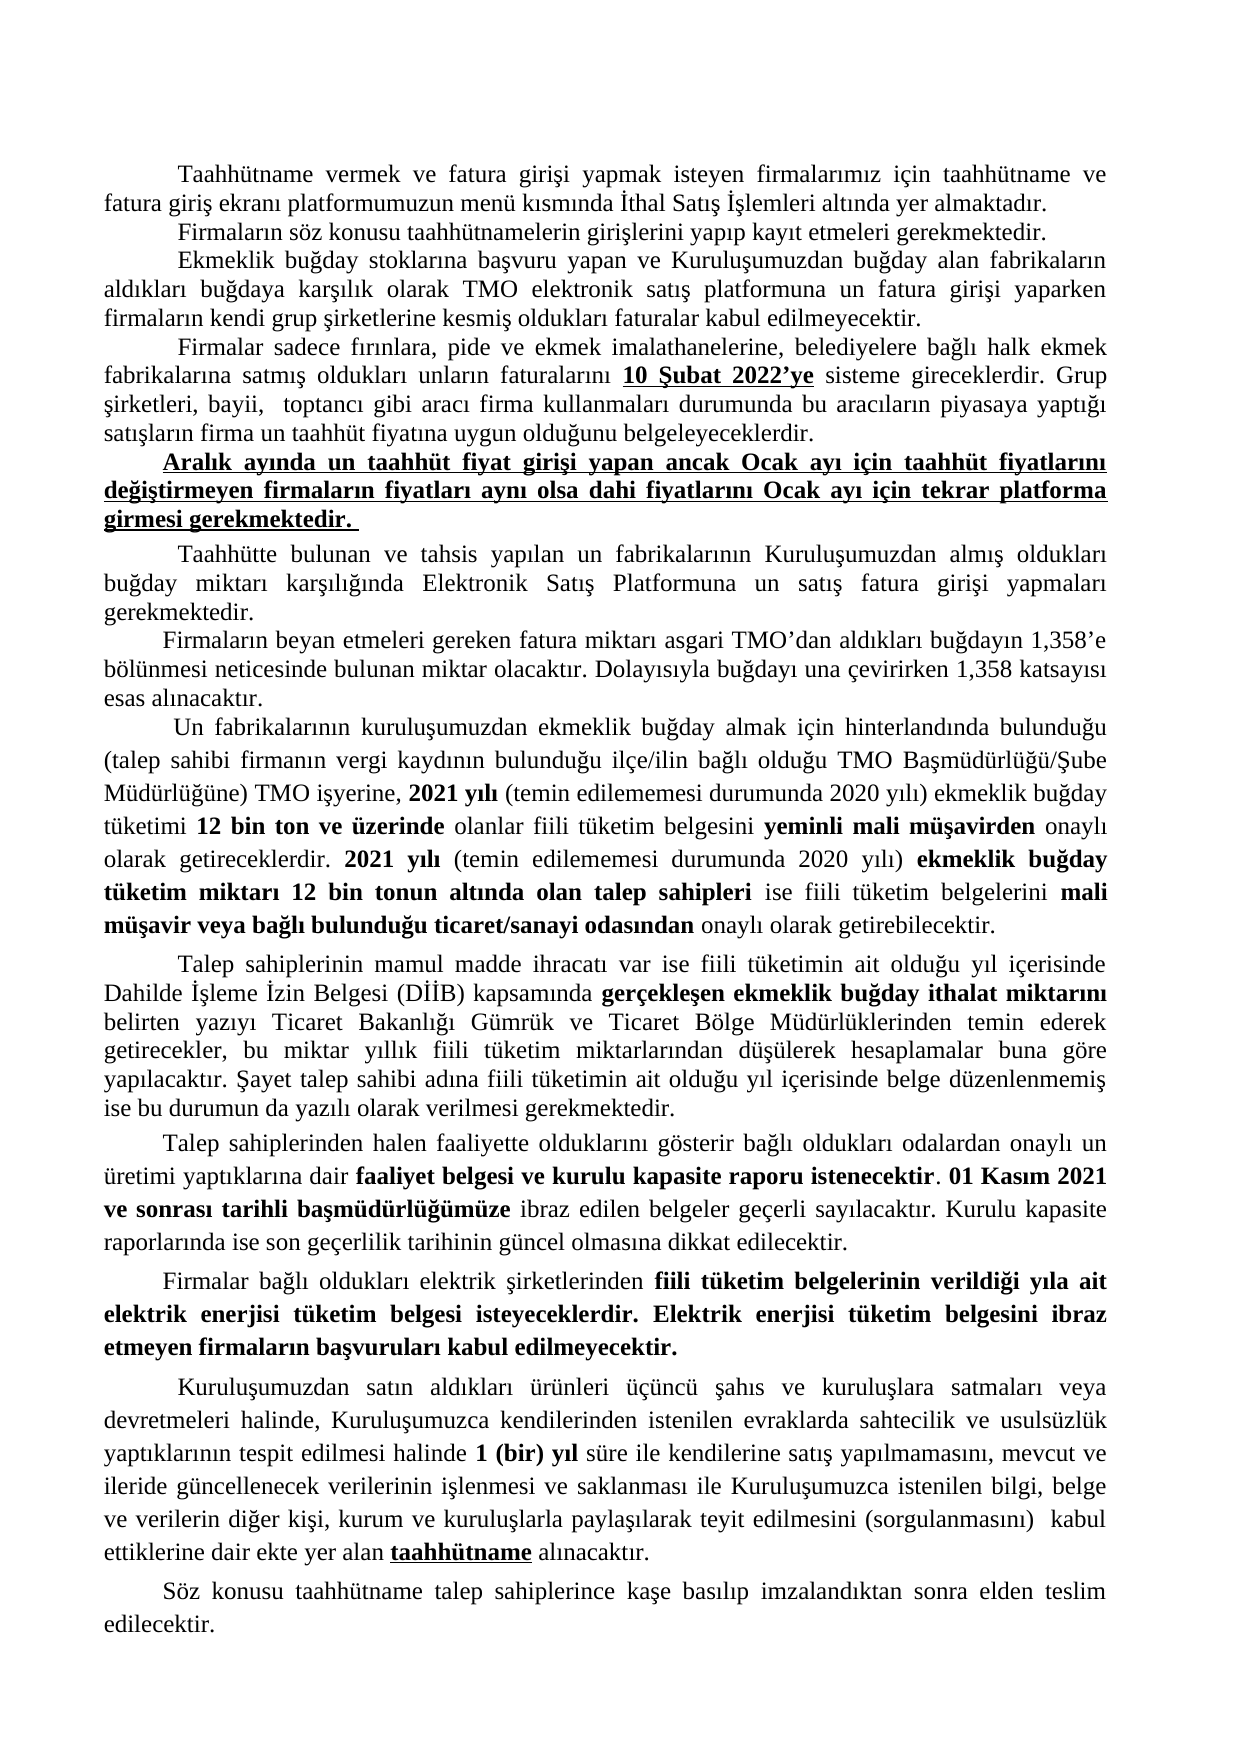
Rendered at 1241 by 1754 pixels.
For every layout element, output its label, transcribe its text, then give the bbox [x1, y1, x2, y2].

text Firmalar sadece fırınlara, pide ve ekmek imalathanelerine, belediyelere bağlı halk ekmek fabrikalarına satmış oldukları unların faturalarını 10 Şubat 2022’ye sisteme gireceklerdir. Grup şirketleri, bayii, toptancı gibi aracı firma kullanmaları durumunda bu aracıların piyasaya yaptığı satışların firma un taahhüt fiyatına uygun olduğunu belgeleyeceklerdir. [103, 332, 1107, 447]
text Talep sahiplerinin mamul madde ihracatı var ise fiili tüketimin ait olduğu yıl içerisinde Dahilde İşleme İzin Belgesi (DİİB) kapsamında gerçekleşen ekmeklik buğday ithalat miktarını belirten yazıyı Ticaret Bakanlığı Gümrük ve Ticaret Bölge Müdürlüklerinden temin ederek getirecekler, bu miktar yıllık fiili tüketim miktarlarından düşülerek hesaplamalar buna göre yapılacaktır. Şayet talep sahibi adına fiili tüketimin ait olduğu yıl içerisinde belge düzenlenmemiş ise bu durumun da yazılı olarak verilmesi gerekmektedir. [103, 949, 1107, 1122]
text Firmaların söz konusu taahhütnamelerin girişlerini yapıp kayıt etmeleri gerekmektedir. [103, 217, 1107, 246]
text Aralık ayında un taahhüt fiyat girişi yapan ancak Ocak ayı için taahhüt fiyatlarını değiştirmeyen firmaların fiyatları aynı olsa dahi fiyatlarını Ocak ayı için tekrar platforma girmesi gerekmektedir. [103, 447, 1107, 501]
text Un fabrikalarının kuruluşumuzdan ekmeklik buğday almak için hinterlandında bulunduğu (talep sahibi firmanın vergi kaydının bulunduğu ilçe/ilin bağlı olduğu TMO Başmüdürlüğü/Şube Müdürlüğüne) TMO işyerine, 2021 yılı (temin edilememesi durumunda 2020 yılı) ekmeklik buğday tüketimi 12 bin ton ve üzerinde olanlar fiili tüketim belgesini yeminli mali müşavirden onaylı olarak getireceklerdir. 2021 yılı (temin edilememesi durumunda 2020 yılı) ekmeklik buğday tüketim miktarı 12 bin tonun altında olan talep sahipleri ise fiili tüketim belgelerini mali müşavir veya bağlı bulunduğu ticaret/sanayi odasından onaylı olarak getirebilecektir. [103, 712, 1107, 939]
text Söz konusu taahhütname talep sahiplerince kaşe basılıp imzalandıktan sonra elden teslim edilecektir. [103, 1576, 1107, 1638]
text Firmalar bağlı oldukları elektrik şirketlerinden fiili tüketim belgelerinin verildiği yıla ait elektrik enerjisi tüketim belgesi isteyeceklerdir. Elektrik enerjisi tüketim belgesini ibraz etmeyen firmaların başvuruları kabul edilmeyecektir. [103, 1266, 1107, 1361]
text Talep sahiplerinden halen faaliyette olduklarını gösterir bağlı oldukları odalardan onaylı un üretimi yaptıklarına dair faaliyet belgesi ve kurulu kapasite raporu istenecektir. 01 Kasım 2021 ve sonrası tarihli başmüdürlüğümüze ibraz edilen belgeler geçerli sayılacaktır. Kurulu kapasite raporlarında ise son geçerlilik tarihinin güncel olmasına dikkat edilecektir. [103, 1128, 1107, 1256]
text Kuruluşumuzdan satın aldıkları ürünleri üçüncü şahıs ve kuruluşlara satmaları veya devretmeleri halinde, Kuruluşumuzca kendilerinden istenilen evraklarda sahtecilik ve usulsüzlük yaptıklarının tespit edilmesi halinde 1 (bir) yıl süre ile kendilerine satış yapılmamasını, mevcut ve ileride güncellenecek verilerinin işlenmesi ve saklanması ile Kuruluşumuzca istenilen bilgi, belge ve verilerin diğer kişi, kurum ve kuruluşlarla paylaşılarak teyit edilmesini (sorgulanmasını) kabul ettiklerine dair ekte yer alan taahhütname alınacaktır. [103, 1372, 1107, 1566]
text Taahhütte bulunan ve tahsis yapılan un fabrikalarının Kuruluşumuzdan almış oldukları buğday miktarı karşılığında Elektronik Satış Platformuna un satış fatura girişi yapmaları gerekmektedir. [103, 539, 1107, 626]
text Ekmeklik buğday stoklarına başvuru yapan ve Kuruluşumuzdan buğday alan fabrikaların aldıkları buğdaya karşılık olarak TMO elektronik satış platformuna un fatura girişi yaparken firmaların kendi grup şirketlerine kesmiş oldukları faturalar kabul edilmeyecektir. [103, 246, 1107, 332]
text Firmaların beyan etmeleri gereken fatura miktarı asgari TMO’dan aldıkları buğdayın 1,358’e bölünmesi neticesinde bulunan miktar olacaktır. Dolayısıyla buğdayı una çevirirken 1,358 katsayısı esas alınacaktır. [103, 626, 1107, 712]
text Aralık ayında un taahhüt fiyat girişi yapan ancak Ocak ayı için taahhüt fiyatlarını değiştirmeyen firmaların fiyatları aynı olsa dahi fiyatlarını Ocak ayı için tekrar platforma girmesi gerekmektedir. [103, 502, 1107, 533]
text Taahhütname vermek ve fatura girişi yapmak isteyen firmalarımız için taahhütname ve fatura giriş ekranı platformumuzun menü kısmında İthal Satış İşlemleri altında yer almaktadır. [103, 159, 1107, 217]
